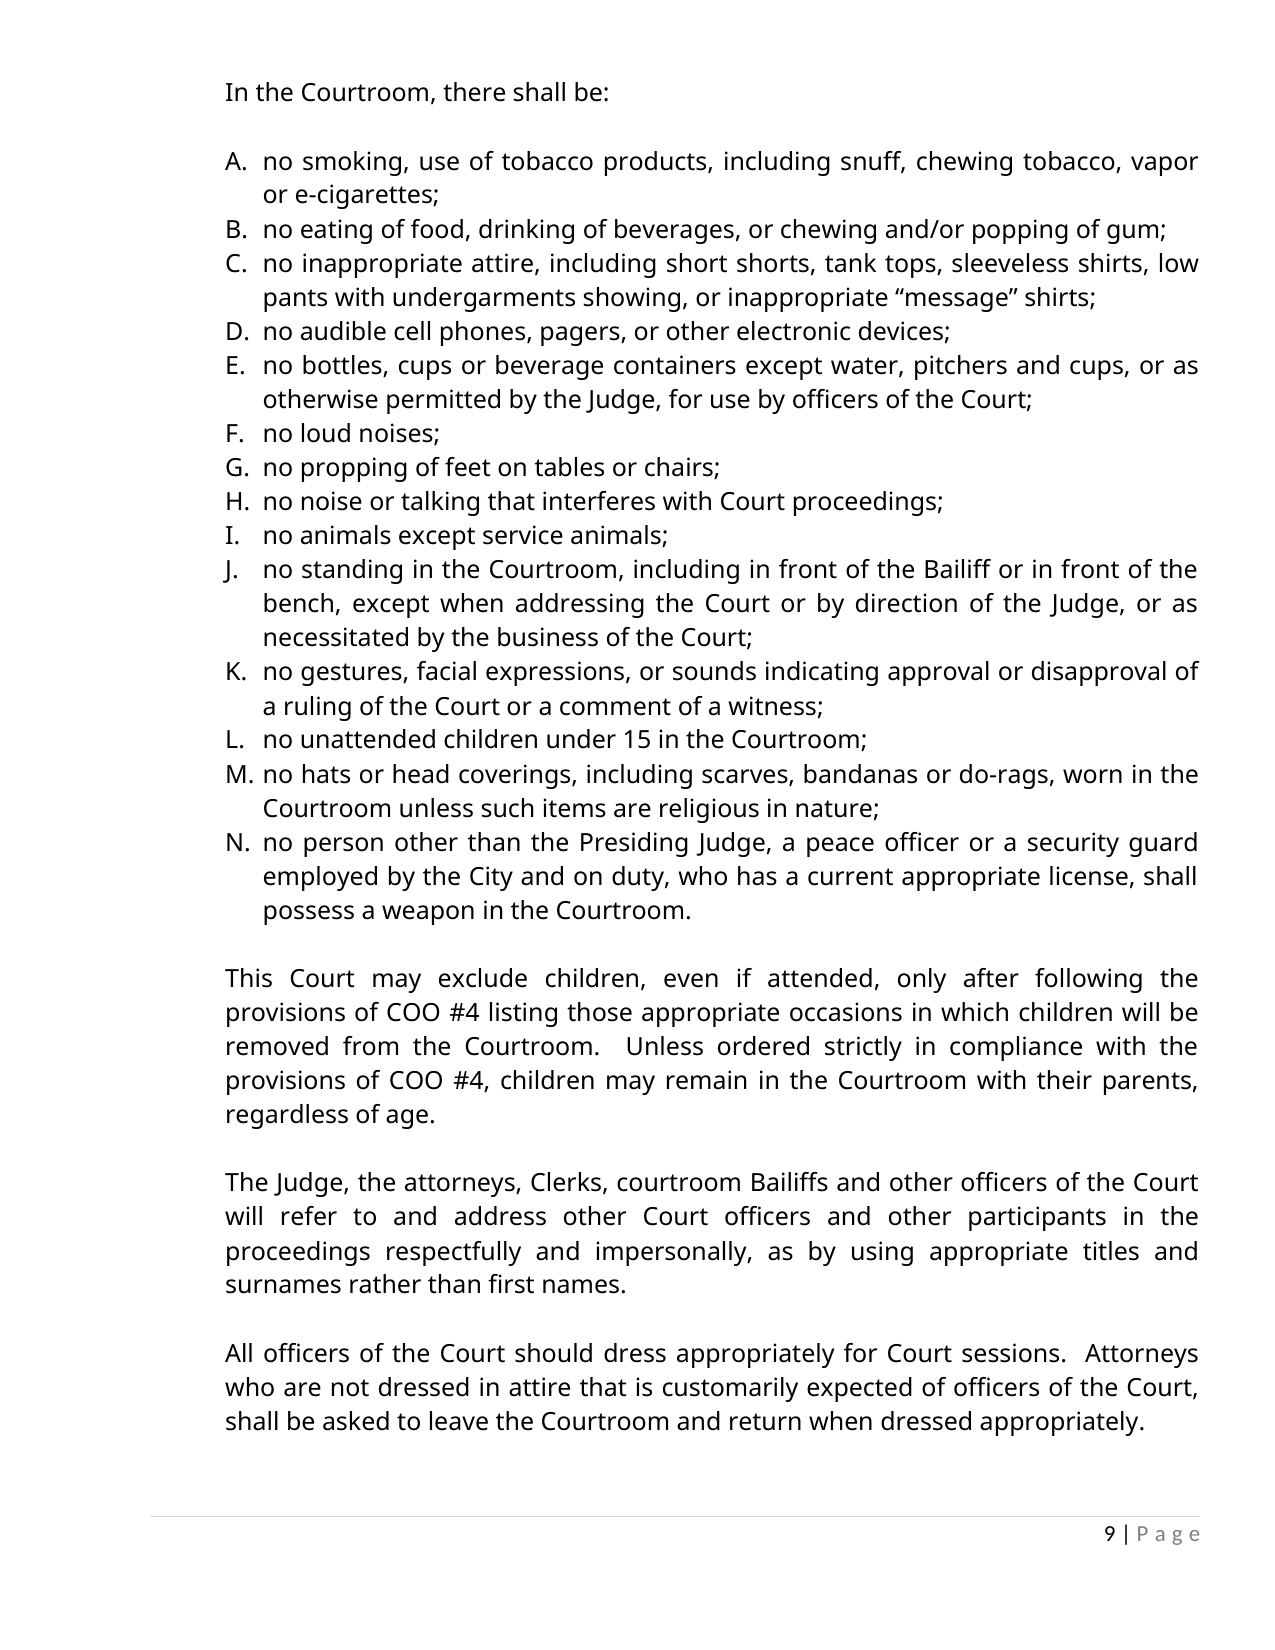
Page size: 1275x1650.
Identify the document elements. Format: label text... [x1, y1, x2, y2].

list no person other than the Presiding Judge, a peace officer or a security guard employed by the City and on duty, who has a current appropriate license, shall possess a weapon in the Courtroom. [225, 824, 1200, 927]
list no noise or talking that interferes with Court proceedings; [225, 484, 1200, 518]
list no animals except service animals; [225, 518, 1200, 552]
text The Judge, the attorneys, Clerks, courtroom Bailiffs and other officers of the Court will refer to and address other Court officers and other participants in the proceedings respectfully and impersonally, as by using appropriate titles and surnames rather than first names. [225, 1165, 1200, 1301]
text In the Courtroom, there shall be: [225, 75, 1200, 109]
list no hats or head coverings, including scarves, bandanas or do-rags, worn in the Courtroom unless such items are religious in nature; [225, 756, 1200, 824]
list no eating of food, drinking of beverages, or chewing and/or popping of gum; [225, 211, 1200, 245]
text All officers of the Court should dress appropriately for Court sessions. Attorneys who are not dressed in attire that is customarily expected of officers of the Court, shall be asked to leave the Courtroom and return when dressed appropriately. [225, 1335, 1200, 1437]
list no unattended children under 15 in the Courtroom; [225, 722, 1200, 756]
list no inappropriate attire, including short shorts, tank tops, sleeveless shirts, low pants with undergarments showing, or inappropriate “message” shirts; [225, 245, 1200, 313]
list no bottles, cups or beverage containers except water, pitchers and cups, or as otherwise permitted by the Judge, for use by officers of the Court; [225, 347, 1200, 416]
list no standing in the Courtroom, including in front of the Bailiff or in front of the bench, except when addressing the Court or by direction of the Judge, or as necessitated by the business of the Court; [225, 552, 1200, 654]
list no audible cell phones, pagers, or other electronic devices; [225, 313, 1200, 347]
text This Court may exclude children, even if attended, only after following the provisions of COO #4 listing those appropriate occasions in which children will be removed from the Courtroom. Unless ordered strictly in compliance with the provisions of COO #4, children may remain in the Courtroom with their parents, regardless of age. [225, 961, 1200, 1131]
list no loud noises; [225, 416, 1200, 450]
list no gestures, facial expressions, or sounds indicating approval or disapproval of a ruling of the Court or a comment of a witness; [225, 654, 1200, 722]
list no propping of feet on tables or chairs; [225, 450, 1200, 484]
list no smoking, use of tobacco products, including snuff, chewing tobacco, vapor or e-cigarettes; [225, 143, 1200, 211]
